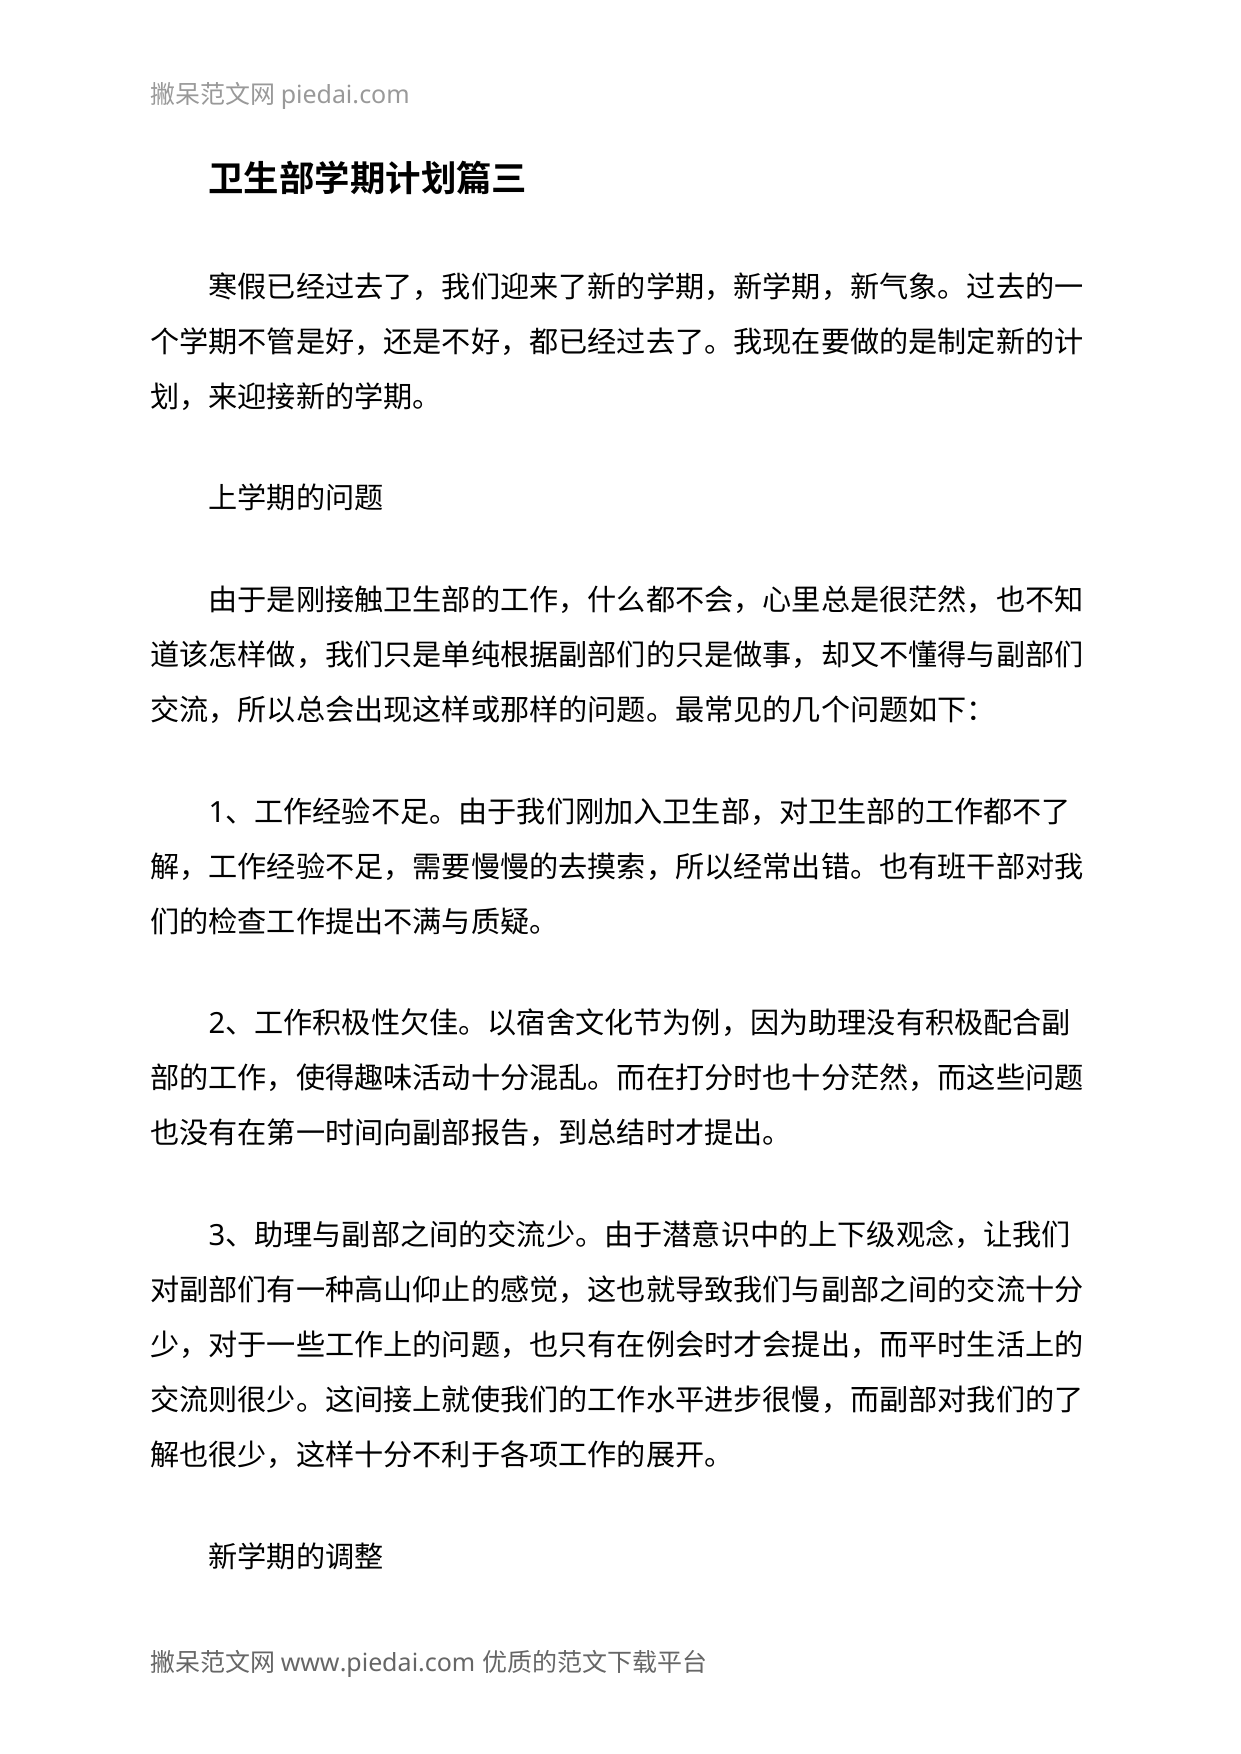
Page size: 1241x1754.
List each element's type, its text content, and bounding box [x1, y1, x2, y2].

text 由于是刚接触卫生部的工作，什么都不会，心里总是很茫然，也不知道该怎样做，我们只是单纯根据副部们的只是做事，却又不懂得与副部们交流，所以总会出现这样或那样的问题。最常见的几个问题如下： [150, 577, 1090, 729]
text 寒假已经过去了，我们迎来了新的学期，新学期，新气象。过去的一个学期不管是好，还是不好，都已经过去了。我现在要做的是制定新的计划，来迎接新的学期。 [150, 263, 1090, 416]
text 新学期的调整 [150, 1533, 1090, 1575]
text 1、工作经验不足。由于我们刚加入卫生部，对卫生部的工作都不了解，工作经验不足，需要慢慢的去摸索，所以经常出错。也有班干部对我们的检查工作提出不满与质疑。 [150, 788, 1090, 941]
text 3、助理与副部之间的交流少。由于潜意识中的上下级观念，让我们对副部们有一种高山仰止的感觉，这也就导致我们与副部之间的交流十分少，对于一些工作上的问题，也只有在例会时才会提出，而平时生活上的交流则很少。这间接上就使我们的工作水平进步很慢，而副部对我们的了解也很少，这样十分不利于各项工作的展开。 [150, 1212, 1090, 1474]
text 卫生部学期计划篇三 [150, 150, 1090, 201]
text 上学期的问题 [150, 475, 1090, 517]
text 2、工作积极性欠佳。以宿舍文化节为例，因为助理没有积极配合副部的工作，使得趣味活动十分混乱。而在打分时也十分茫然，而这些问题也没有在第一时间向副部报告，到总结时才提出。 [150, 1000, 1090, 1152]
